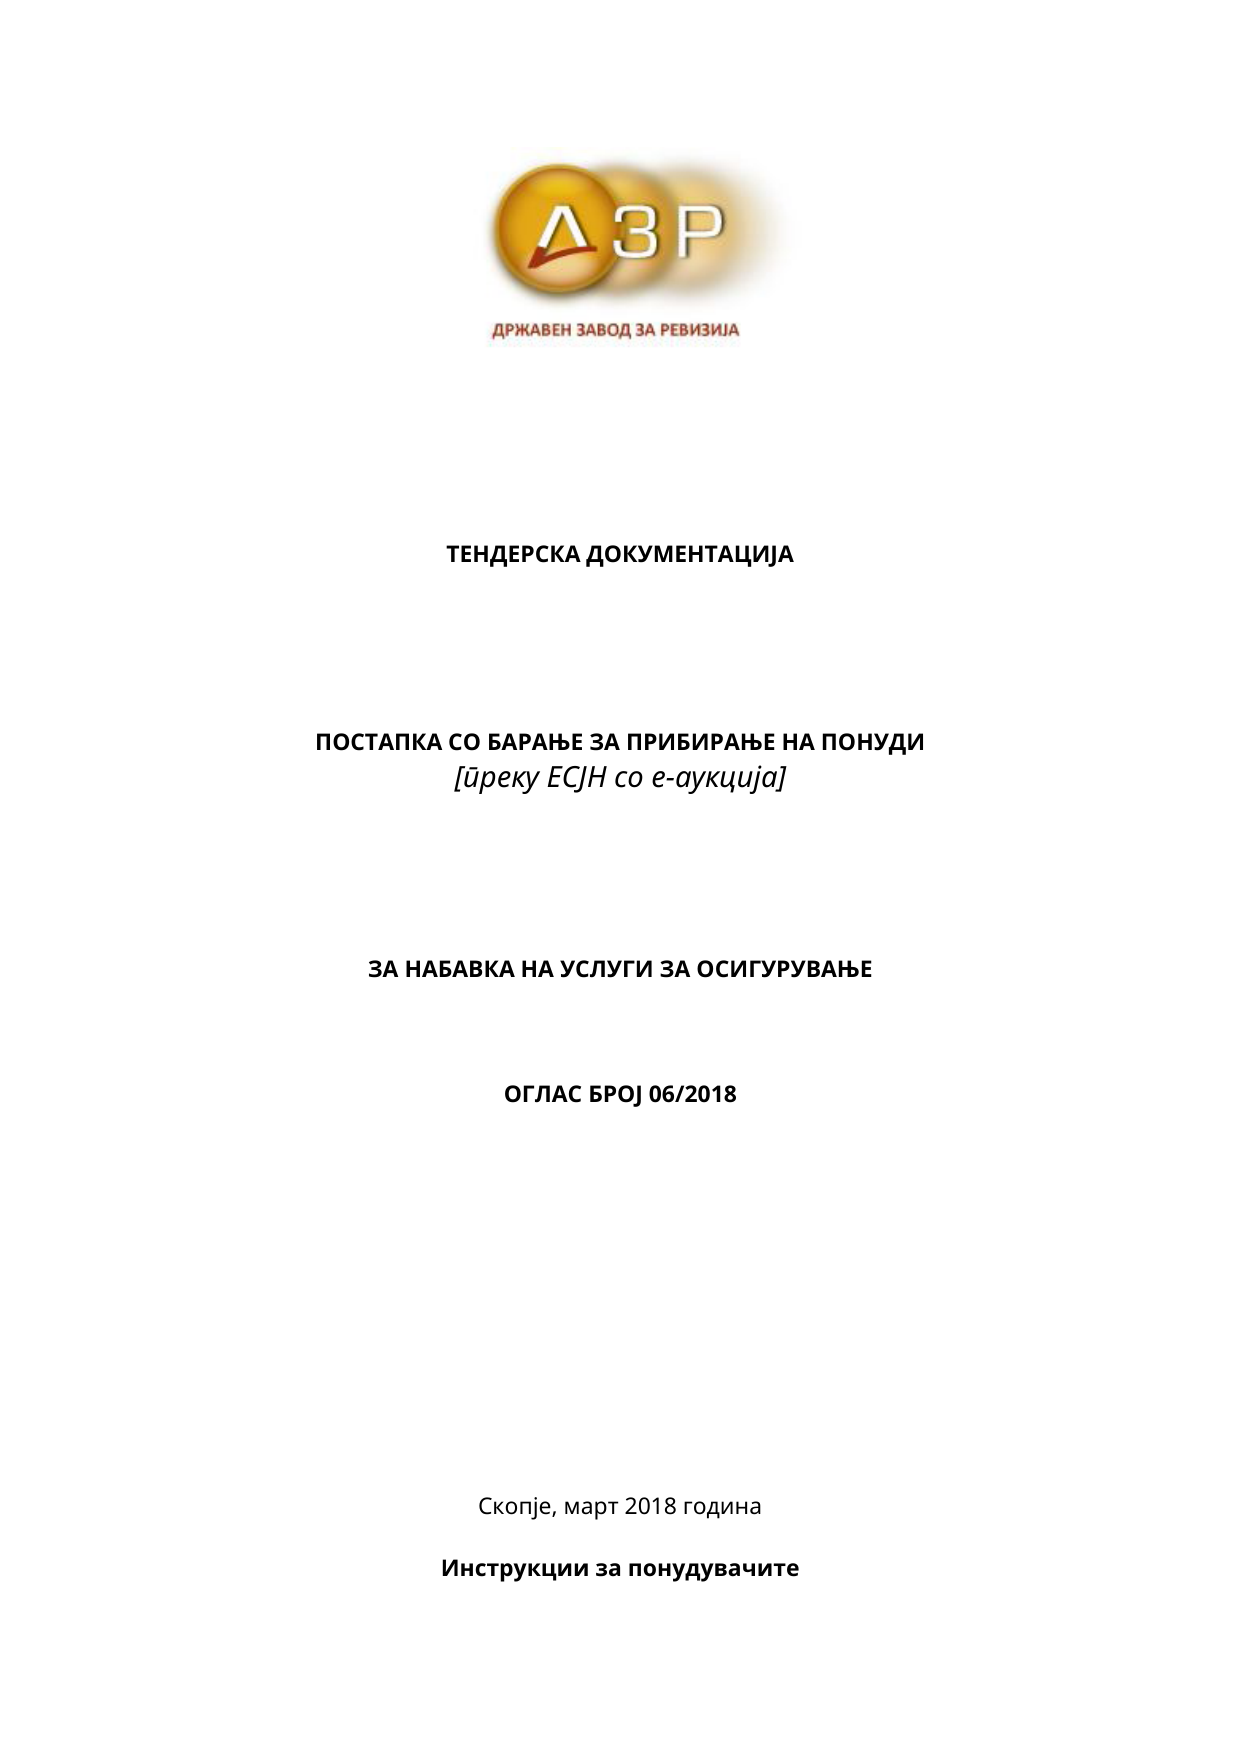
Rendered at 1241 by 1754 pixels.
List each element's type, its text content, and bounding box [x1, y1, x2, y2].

text ЗА НАБАВКА НА УСЛУГИ ЗА ОСИГУРУВАЊЕ [148, 953, 1092, 984]
text ОГЛАС БРОЈ 06/2018 [148, 1078, 1092, 1109]
text ТЕНДЕРСКА ДОКУМЕНТАЦИЈА [148, 538, 1092, 569]
text Скопје, март 2018 година [148, 1490, 1092, 1521]
text ПОСТАПКА СО БАРАЊЕ ЗА ПРИБИРАЊЕ НА ПОНУДИ [148, 725, 1092, 757]
text [преку ЕСЈН со е-аукција] [148, 757, 1092, 796]
text Инструкции за понудувачите [148, 1552, 1092, 1583]
